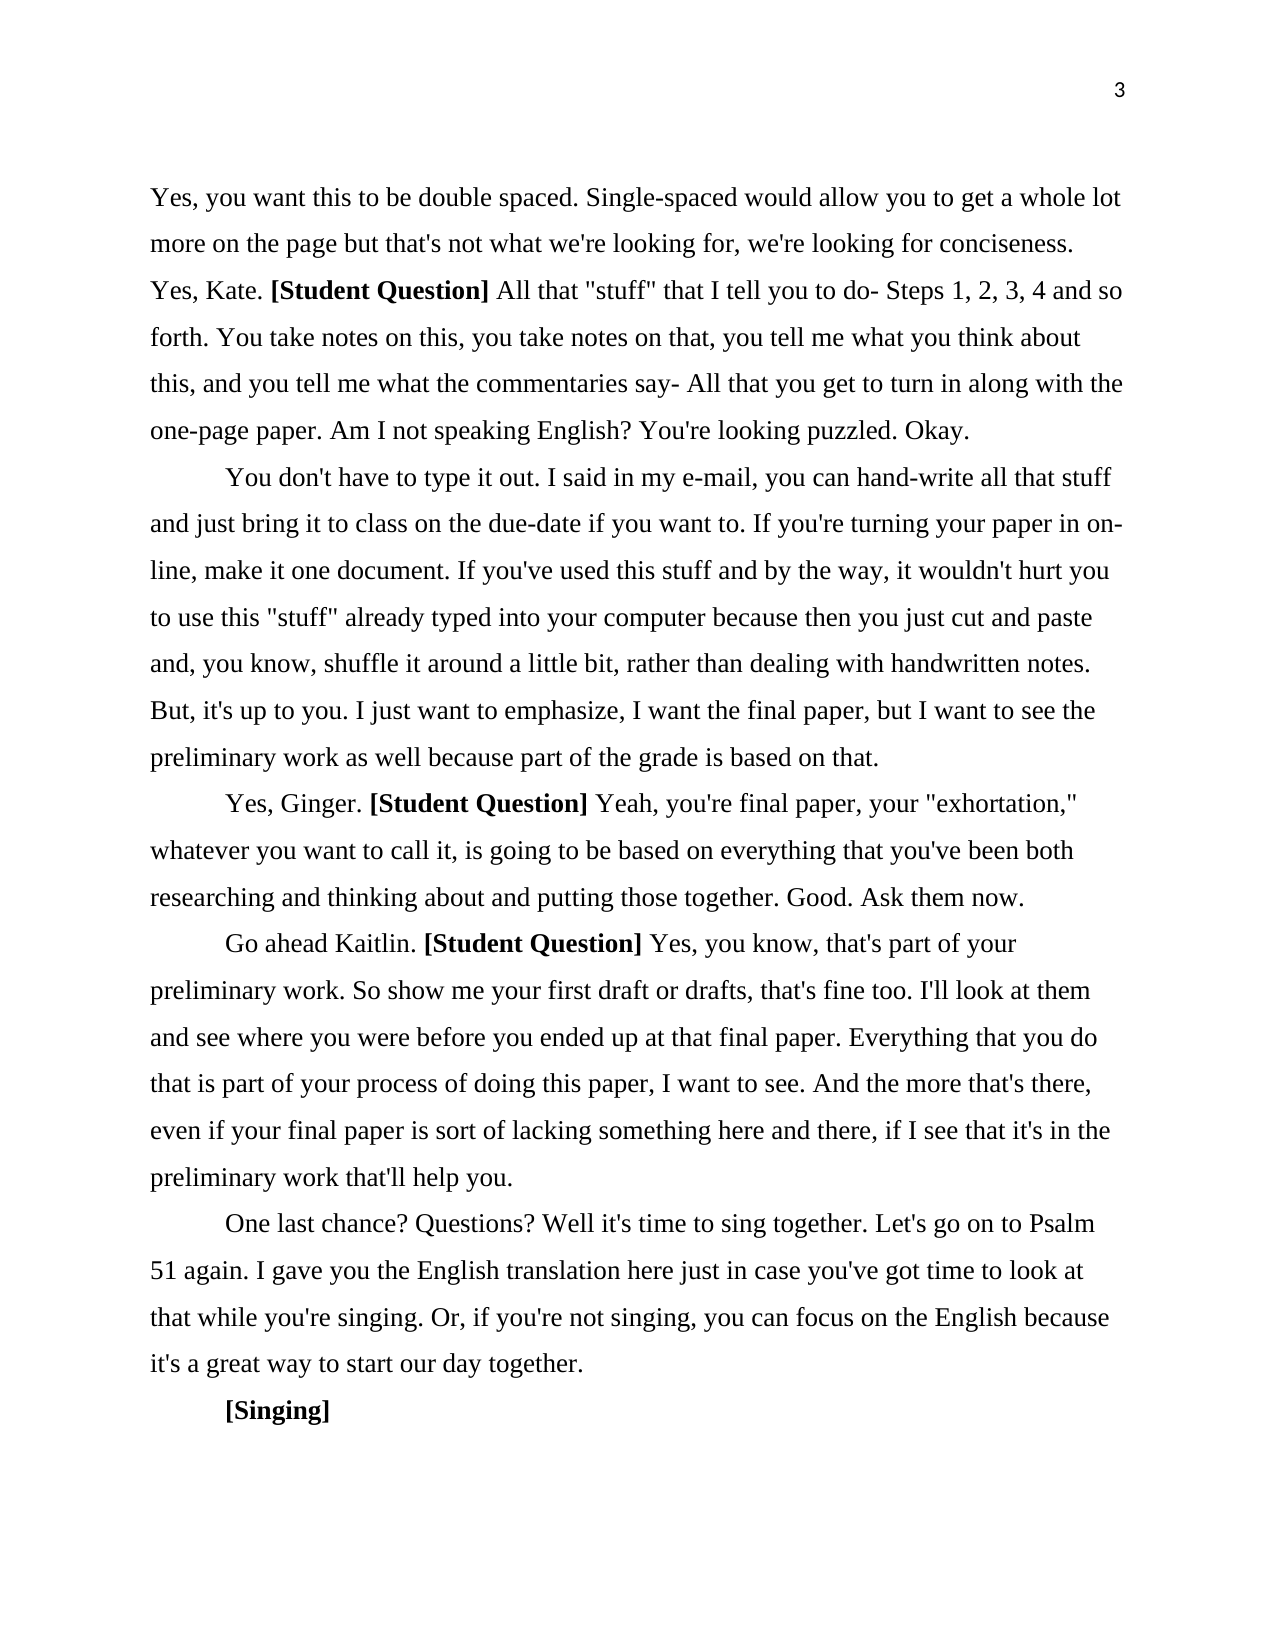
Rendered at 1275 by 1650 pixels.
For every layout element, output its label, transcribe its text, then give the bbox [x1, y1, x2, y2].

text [150, 181, 1125, 1378]
text [Singing] [150, 1394, 1125, 1425]
